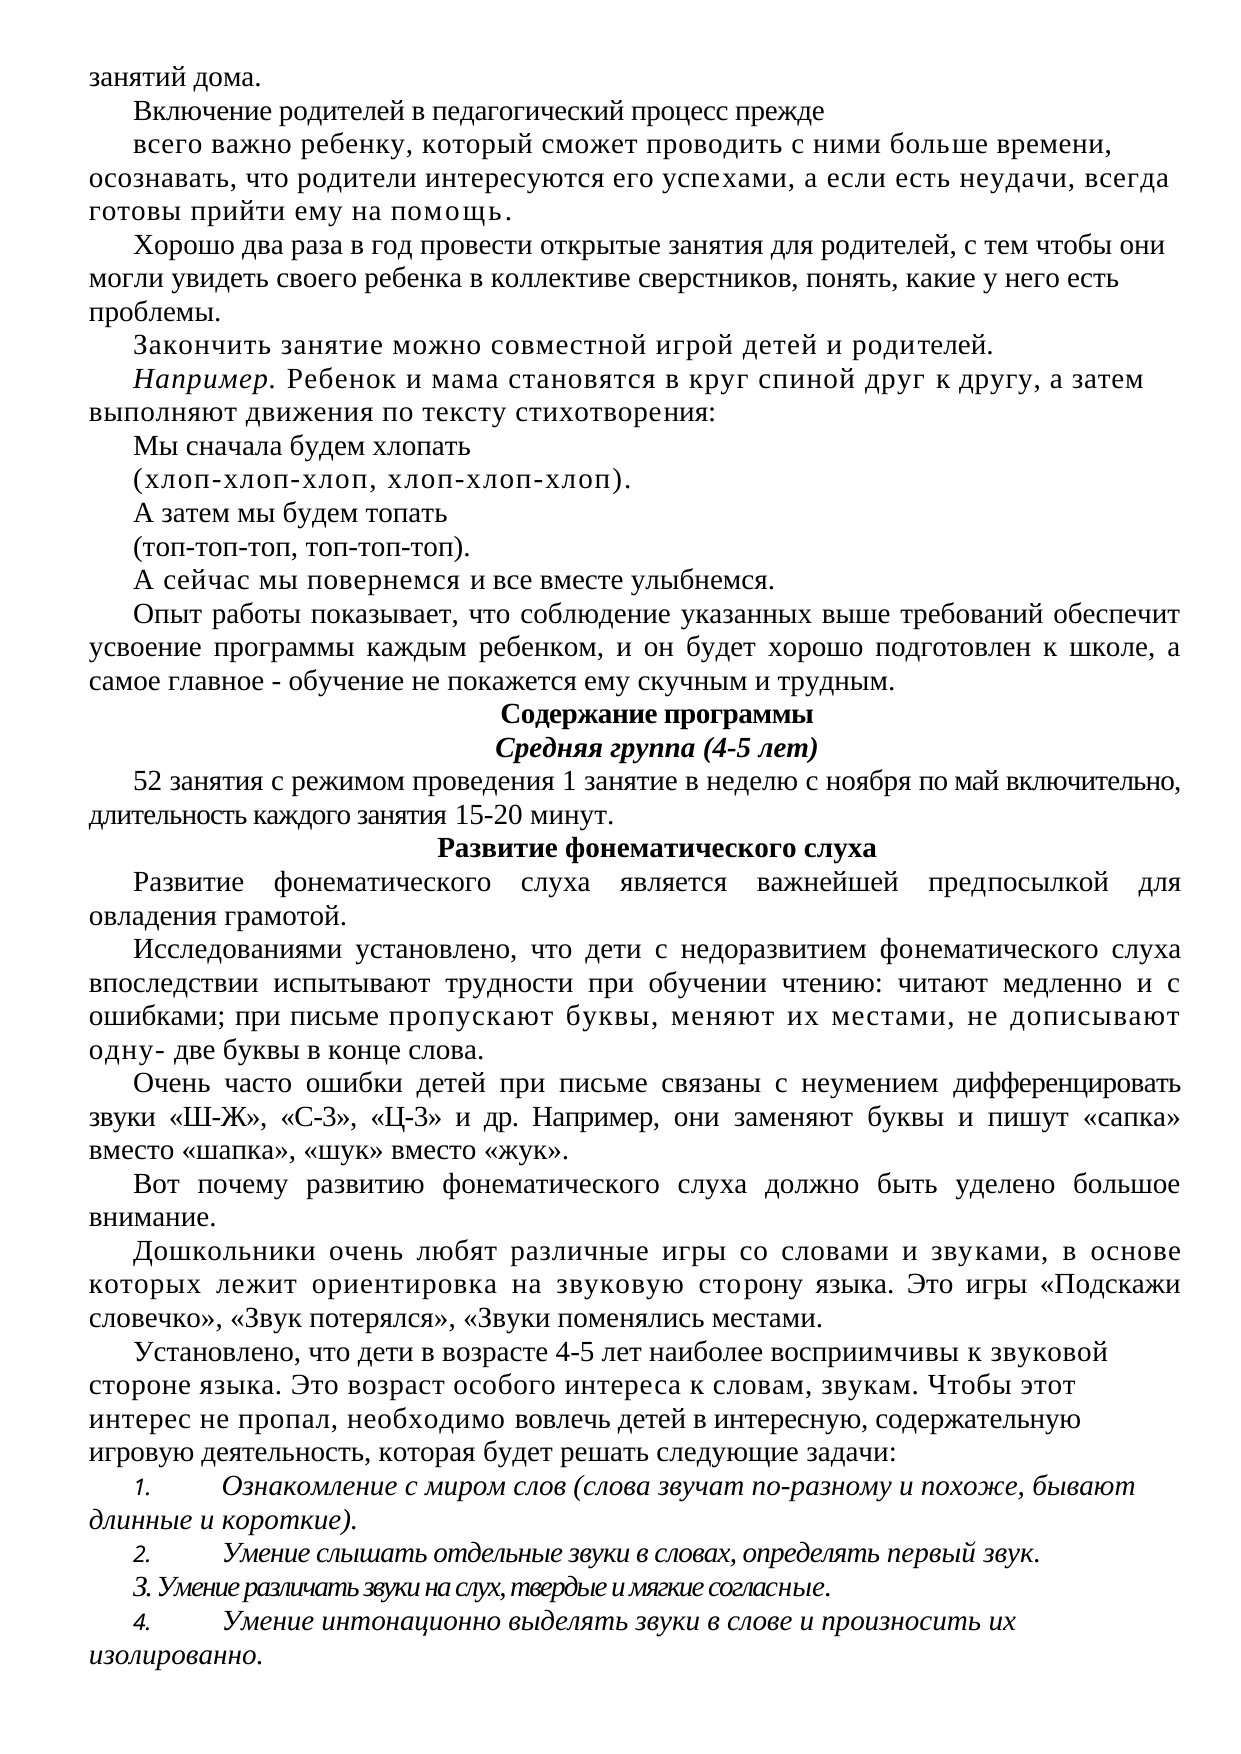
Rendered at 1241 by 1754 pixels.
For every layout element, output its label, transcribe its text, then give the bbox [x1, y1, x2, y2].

text Установлено, что дети в возрасте 4-5 лет наиболее восприимчивы к звуковой стороне языка. Это возраст особого интереса к словам, звукам. Чтобы этот интерес не пропал, необходимо вовлечь детей в интересную, содержательную игровую деятельность, которая будет решать следующие задачи: [89, 1334, 1181, 1468]
text Включение родителей в педагогический процесс прежде [89, 93, 1181, 126]
text (топ-топ-топ, топ-топ-топ). [89, 529, 1181, 562]
text Очень часто ошибки детей при письме связаны с неумением дифференцировать звуки «Ш-Ж», «С-3», «Ц-3» и др. Например, они заменяют буквы и пишут «сапка» вместо «шапка», «шук» вместо «жук». [89, 1065, 1181, 1166]
list Умение слышать отдельные звуки в словах, определять первый звук. [89, 1535, 1166, 1569]
text З. Умение различать звуки на слух, твердые и мягкие согласные. [89, 1569, 1159, 1603]
text Например. Ребенок и мама становятся в круг спиной друг к другу, а затем выполняют движения по тексту стихотворения: [89, 361, 1181, 428]
text Развитие фонематического слуха является важнейшей предпосылкой для овладения грамотой. [89, 864, 1181, 931]
text А сейчас мы повернемся и все вместе улыбнемся. [89, 562, 866, 596]
text Средняя группа (4-5 лет) [89, 730, 1181, 763]
text (хлоп-хлоп-хлоп, хлоп-хлоп-хлоп). [89, 462, 971, 495]
text Содержание программы [89, 696, 1181, 730]
list Умение интонационно выделять звуки в слове и произносить их изолированно. [89, 1603, 1159, 1671]
list Ознакомление с миром слов (слова звучат по-разному и похоже, бывают длинные и короткие). [89, 1468, 1159, 1535]
text А затем мы будем топать [89, 495, 971, 529]
text Опыт работы показывает, что соблюдение указанных выше требований обеспечит усвоение программы каждым ребенком, и он будет хорошо подготовлен к школе, а самое главное - обучение не покажется ему скучным и трудным. [89, 596, 1181, 696]
text 52 занятия с режимом проведения 1 занятие в неделю с ноября по май включительно, длительность каждого занятия 15-20 минут. [89, 763, 1181, 831]
text Дошкольники очень любят различные игры со словами и звуками, в основе которых лежит ориентировка на звуковую сторону языка. Это игры «Подскажи словечко», «Звук потерялся», «Звуки поменялись местами. [89, 1233, 1181, 1334]
text Развитие фонематического слуха [89, 831, 1181, 864]
text Хорошо два раза в год провести открытые занятия для родителей, с тем чтобы они могли увидеть своего ребенка в коллективе сверстников, понять, какие у него есть проблемы. [89, 227, 1181, 327]
text Вот почему развитию фонематического слуха должно быть уделено большое внимание. [89, 1166, 1181, 1233]
text всего важно ребенку, который сможет проводить с ними больше времени, осознавать, что родители интересуются его успехами, а если есть неудачи, всегда готовы прийти ему на помощь. [89, 126, 1181, 227]
text Исследованиями установлено, что дети с недоразвитием фонематического слуха впоследствии испытывают трудности при обучении чтению: читают медленно и с ошибками; при письме пропускают буквы, меняют их местами, не дописывают одну- две буквы в конце слова. [89, 931, 1181, 1065]
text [89, 59, 1181, 93]
text Мы сначала будем хлопать [89, 428, 1181, 462]
text Закончить занятие можно совместной игрой детей и родителей. [89, 327, 1181, 361]
